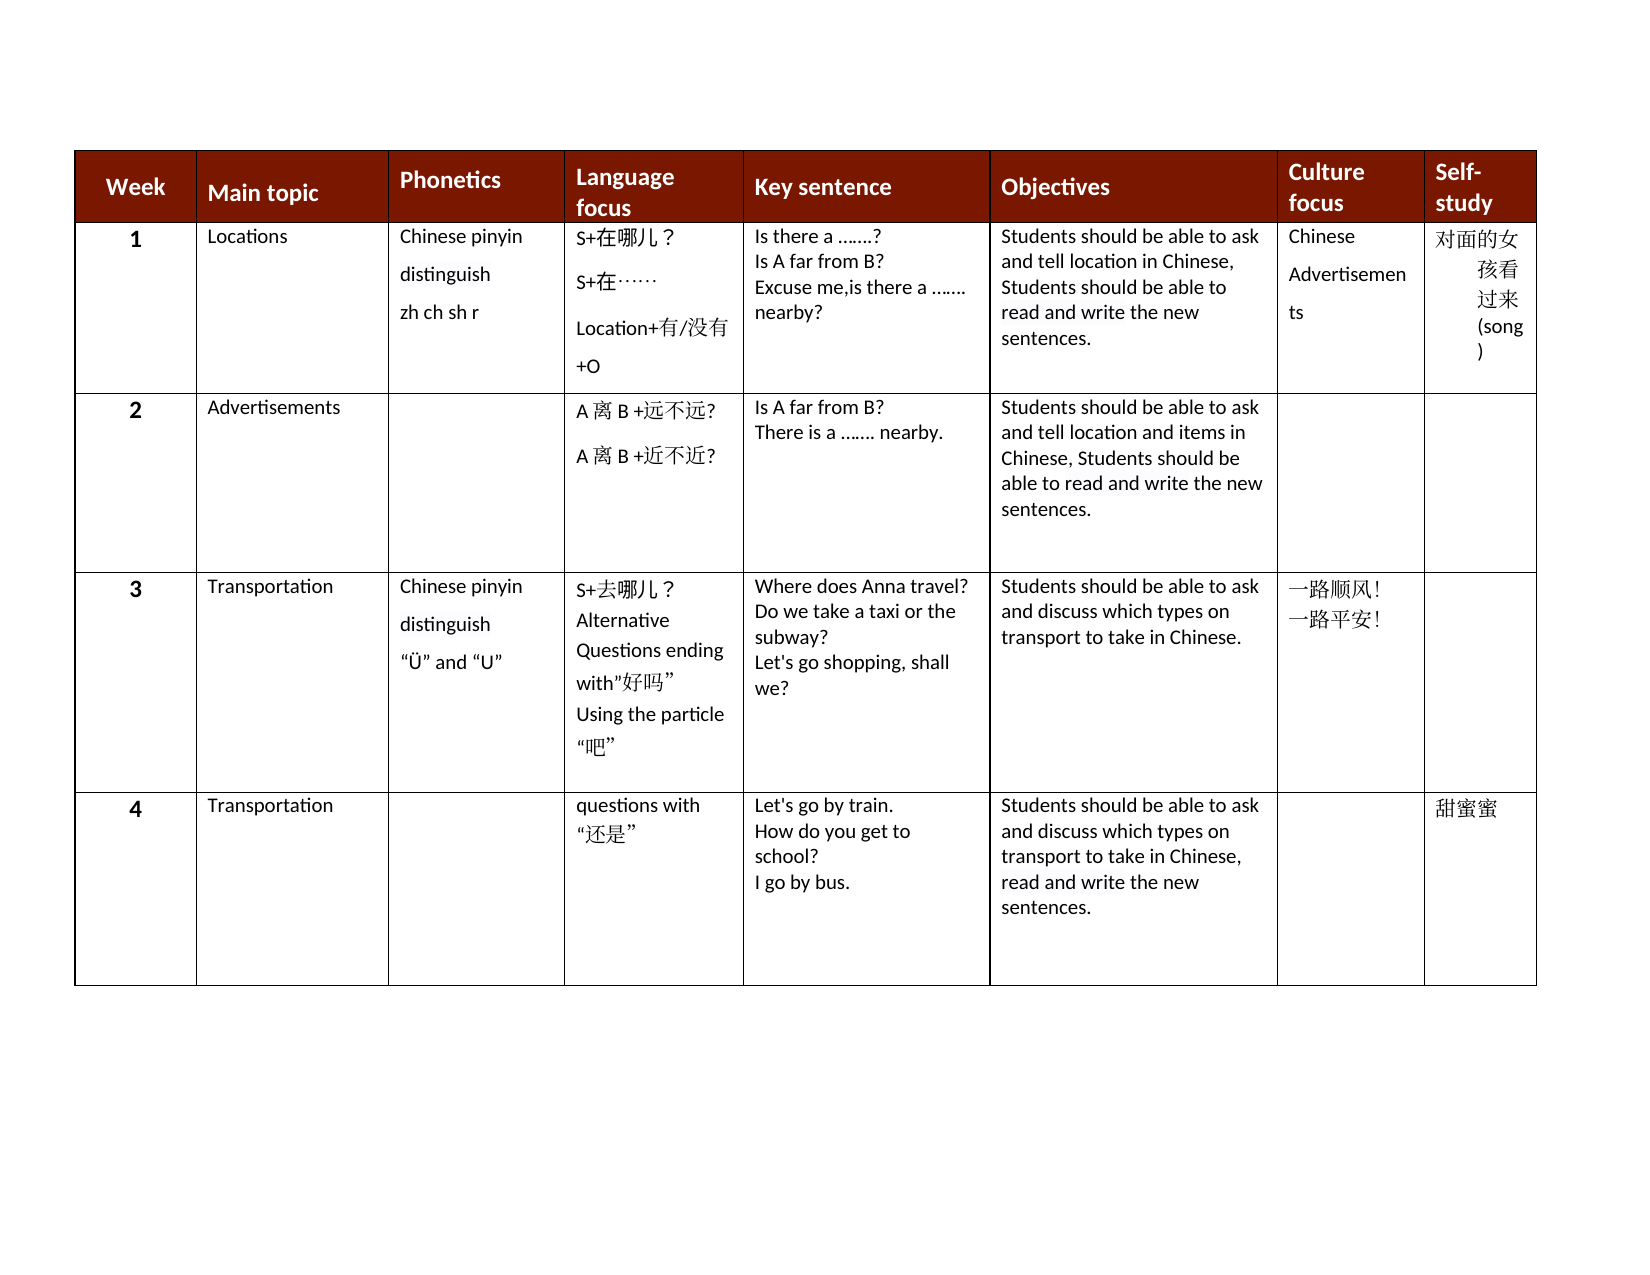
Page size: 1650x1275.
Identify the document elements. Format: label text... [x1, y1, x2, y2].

table_cell [1425, 394, 1536, 572]
table_header Main topic [197, 151, 388, 222]
table_cell Transportation [197, 793, 388, 985]
table_header Self-study [1425, 151, 1536, 222]
table_cell Transportation [197, 573, 388, 792]
table_cell 3 [76, 573, 196, 792]
table_header Language focus [565, 151, 743, 222]
table_cell 4 [76, 793, 196, 985]
table_cell 一路顺风！ 一路平安！ [1278, 573, 1424, 792]
table_cell 1 [76, 223, 196, 393]
table_cell Students should be able to ask and discuss which types on transport to take in Chinese. [991, 573, 1277, 792]
table_cell Where does Anna travel? Do we take a taxi or the subway? Let's go shopping, shall we? [744, 573, 989, 792]
table_cell [389, 793, 564, 985]
table_cell Students should be able to ask and tell location and items in Chinese, Students should be able to read and write the new sentences. [991, 394, 1277, 572]
table_cell [1425, 573, 1536, 792]
table_cell S+在哪儿？ S+在…… Location+有/没有+O [565, 223, 743, 393]
table_header Phonetics [389, 151, 564, 222]
table_cell Locations [197, 223, 388, 393]
table_cell S+去哪儿？ Alternative Questions ending with”好吗” Using the particle “吧” [565, 573, 743, 792]
table_cell Let's go by train. How do you get to school? I go by bus. [744, 793, 989, 985]
table_cell Students should be able to ask and discuss which types on transport to take in Chinese, read and write the new sentences. [991, 793, 1277, 985]
table_cell 2 [76, 394, 196, 572]
table_cell Advertisements [197, 394, 388, 572]
table_cell 甜蜜蜜 [1425, 793, 1536, 985]
table_cell [389, 394, 564, 572]
table_cell Chinese Advertisements [1278, 223, 1424, 393]
table_header Key sentence [744, 151, 989, 222]
table_cell Is there a …….? Is A far from B? Excuse me,is there a ……. nearby? [744, 223, 989, 393]
table_cell Chinese pinyin distinguish “Ü” and “U” [389, 573, 564, 792]
table_header Week [76, 151, 196, 222]
table_cell Students should be able to ask and tell location in Chinese, Students should be able to read and write the new sentences. [991, 223, 1277, 393]
table_cell Chinese pinyin distinguish zh ch sh r [389, 223, 564, 393]
table_cell [1278, 394, 1424, 572]
table_header Objectives [991, 151, 1277, 222]
table_cell Is A far from B? There is a ……. nearby. [744, 394, 989, 572]
table_cell A离B +远不远? A离B +近不近? [565, 394, 743, 572]
table_cell [1278, 793, 1424, 985]
table_cell questions with “还是” [565, 793, 743, 985]
table_cell 对面的女孩看过来 (song) [1425, 223, 1536, 393]
table_header Culture focus [1278, 151, 1424, 222]
